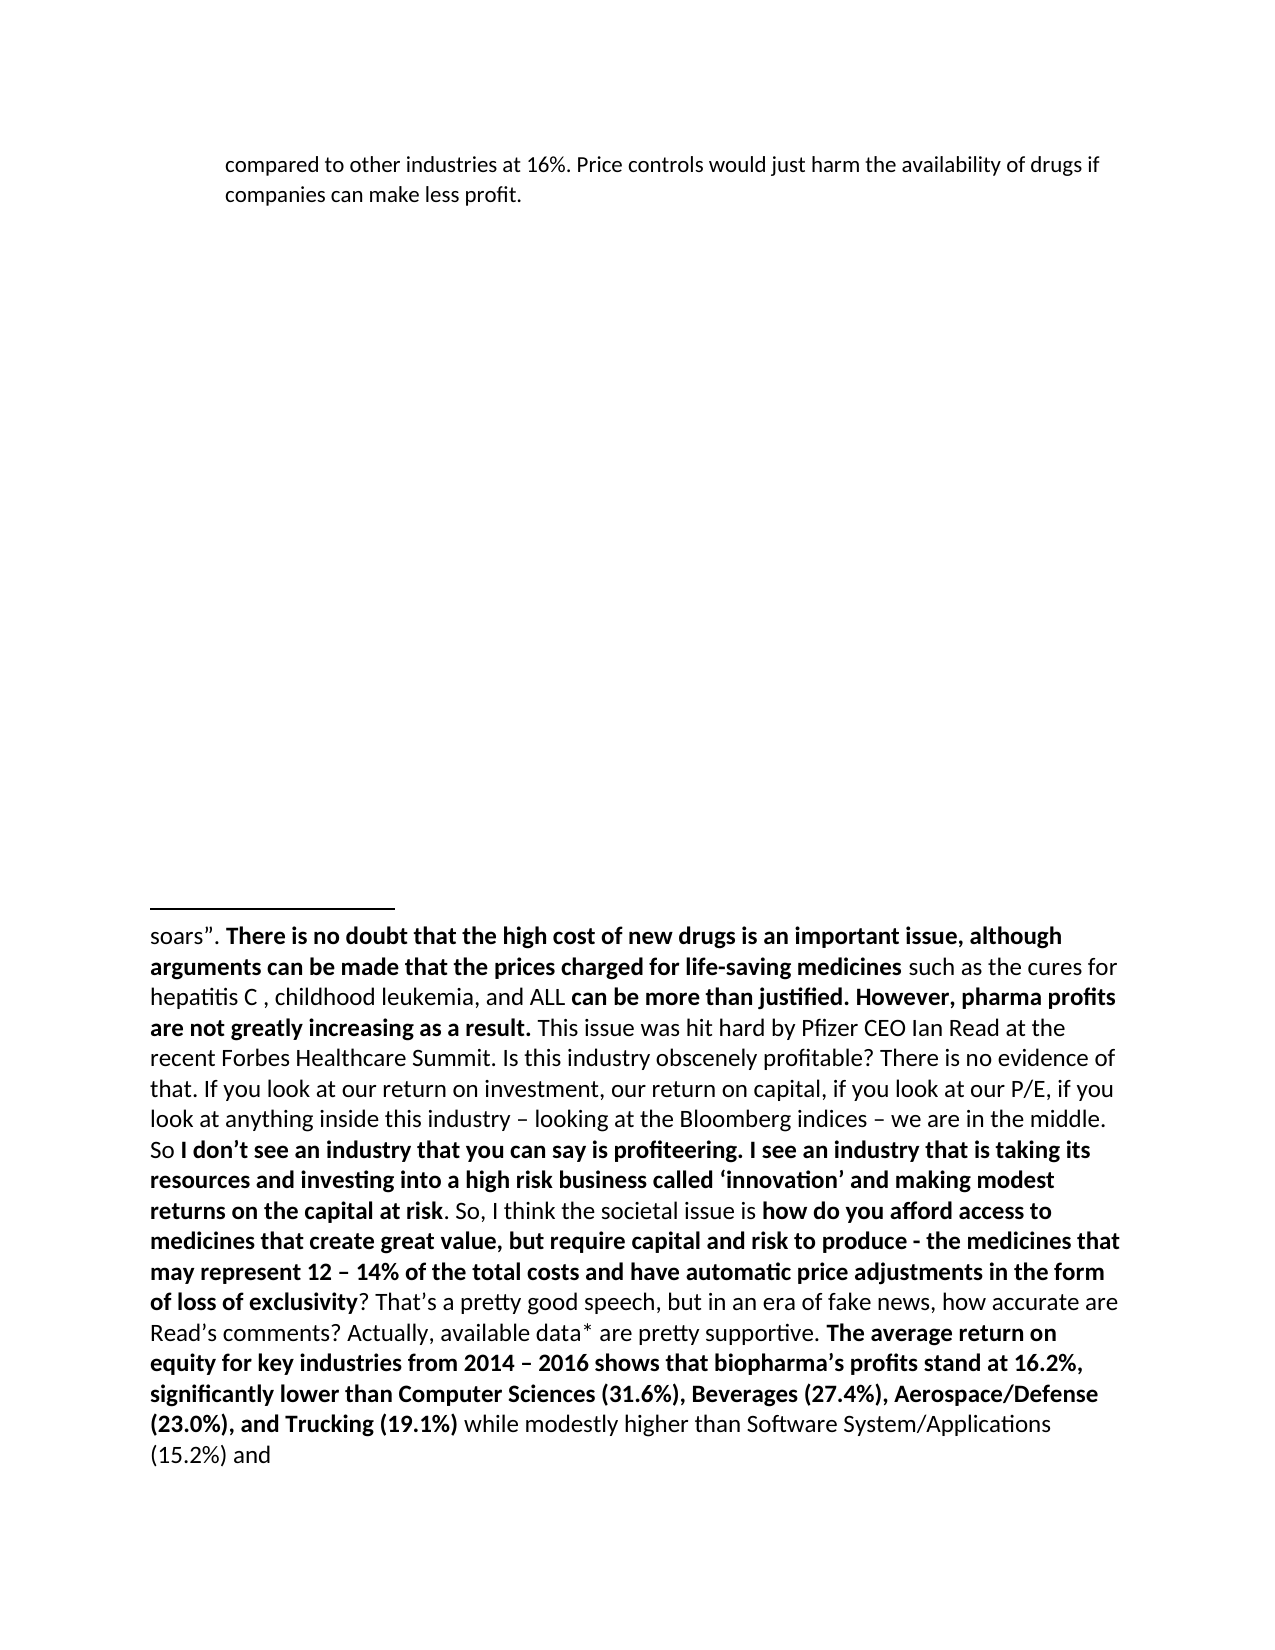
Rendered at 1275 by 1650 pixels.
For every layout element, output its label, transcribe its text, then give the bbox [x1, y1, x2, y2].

list Price controls wouldn’t change anything that the pharmaceutical industry is doing. Lamattina of forbes writes that the profit margin that pharmaceutical companies make are relatively low compared to other industries at 16%. Price controls would just harm the availability of drugs if companies can make less profit. [187, 150, 1125, 208]
